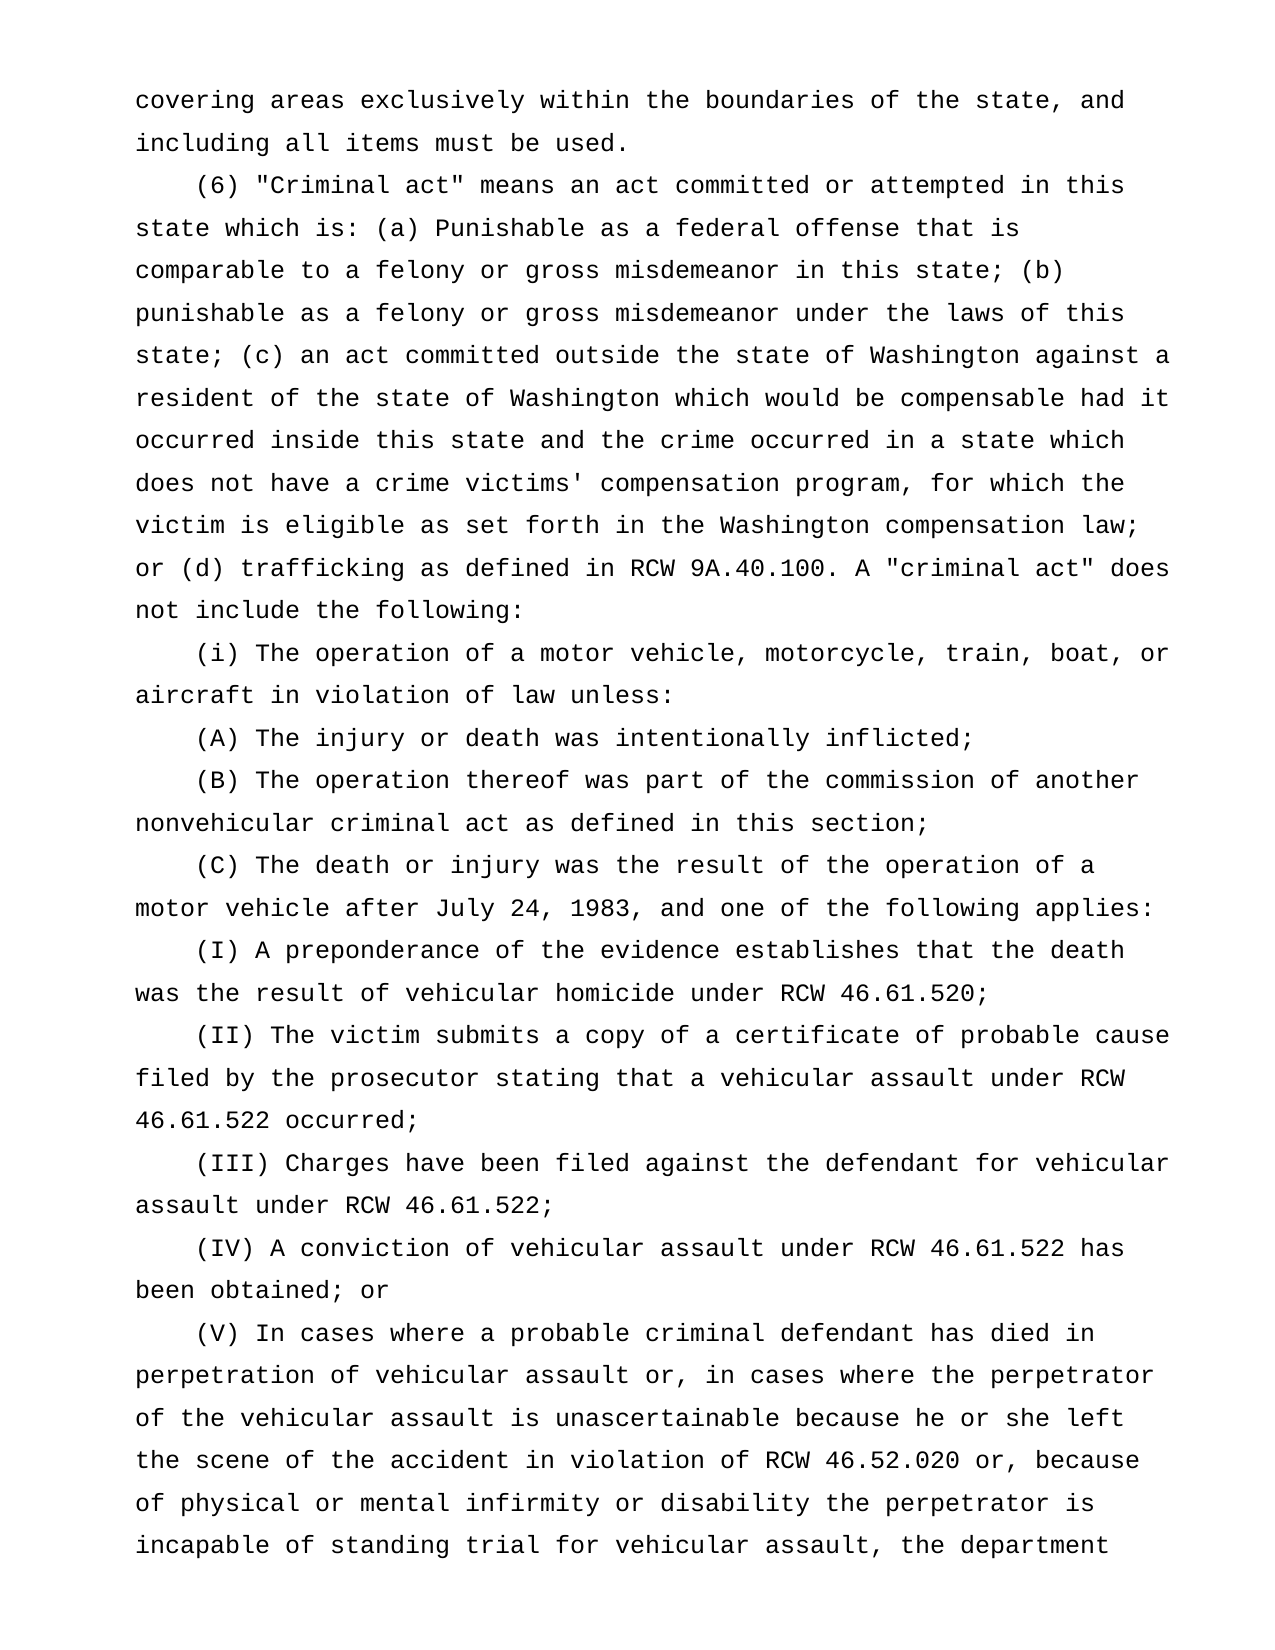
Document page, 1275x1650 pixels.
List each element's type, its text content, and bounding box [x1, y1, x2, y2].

text (A) The injury or death was intentionally inflicted; [135, 712, 1170, 755]
text (II) The victim submits a copy of a certificate of probable cause filed by the prosecutor stating that a vehicular assault under RCW 46.61.522 occurred; [135, 1010, 1170, 1137]
text (I) A preponderance of the evidence establishes that the death was the result of vehicular homicide under RCW 46.61.520; [135, 925, 1170, 1010]
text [135, 75, 1170, 160]
text (B) The operation thereof was part of the commission of another nonvehicular criminal act as defined in this section; [135, 755, 1170, 840]
text (III) Charges have been filed against the defendant for vehicular assault under RCW 46.61.522; [135, 1137, 1170, 1222]
text (6) "Criminal act" means an act committed or attempted in this state which is: (a) Punishable as a federal offense that is comparable to a felony or gross misdemeanor in this state; (b) punishable as a felony or gross misdemeanor under the laws of this state; (c) an act committed outside the state of Washington against a resident of the state of Washington which would be compensable had it occurred inside this state and the crime occurred in a state which does not have a crime victims' compensation program, for which the victim is eligible as set forth in the Washington compensation law; or (d) trafficking as defined in RCW 9A.40.100. A "criminal act" does not include the following: [135, 160, 1170, 627]
text (IV) A conviction of vehicular assault under RCW 46.61.522 has been obtained; or [135, 1222, 1170, 1307]
text (i) The operation of a motor vehicle, motorcycle, train, boat, or aircraft in violation of law unless: [135, 627, 1170, 712]
text (C) The death or injury was the result of the operation of a motor vehicle after July 24, 1983, and one of the following applies: [135, 840, 1170, 925]
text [135, 1307, 1170, 1562]
